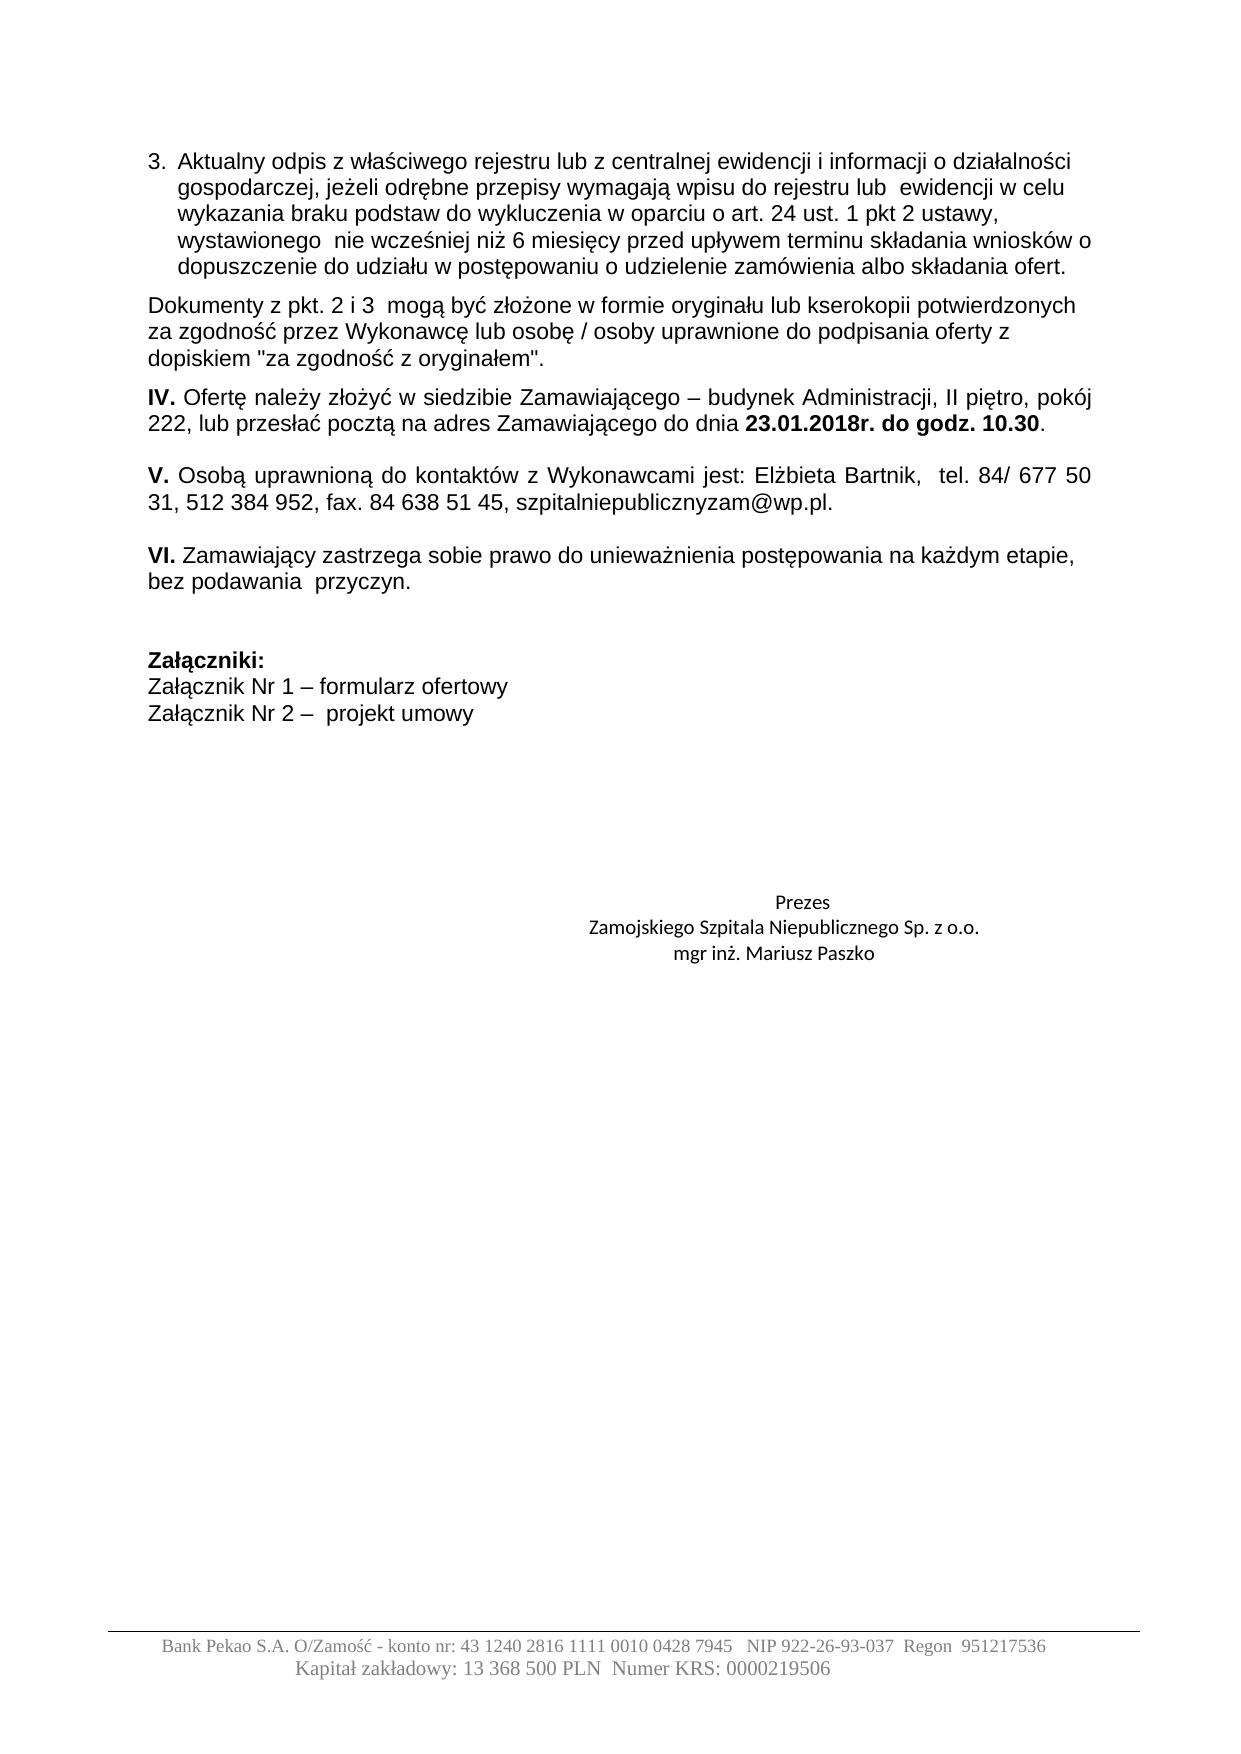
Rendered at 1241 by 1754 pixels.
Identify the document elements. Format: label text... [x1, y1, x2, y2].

text mgr inż. Mariusz Paszko [223, 940, 1093, 965]
text Załącznik Nr 1 – formularz ofertowy [148, 673, 1093, 700]
text VI. Zamawiający zastrzega sobie prawo do unieważnienia postępowania na każdym etapie, bez podawania przyczyn. [148, 542, 1093, 594]
text Zamojskiego Szpitala Niepublicznego Sp. z o.o. [148, 914, 1093, 940]
text Dokumenty z pkt. 2 i 3 mogą być złożone w formie oryginału lub kserokopii potwierdzonych za zgodność przez Wykonawcę lub osobę / osoby uprawnione do podpisania oferty z dopiskiem "za zgodność z oryginałem". [148, 292, 1093, 371]
text Prezes [148, 889, 1093, 914]
text IV. Ofertę należy złożyć w siedzibie Zamawiającego – budynek Administracji, II piętro, pokój 222, lub przesłać pocztą na adres Zamawiającego do dnia 23.01.2018r. do godz. 10.30. [148, 383, 1093, 436]
text Załącznik Nr 2 – projekt umowy [148, 700, 1093, 726]
text V. Osobą uprawnioną do kontaktów z Wykonawcami jest: Elżbieta Bartnik, tel. 84/ 677 50 31, 512 384 952, fax. 84 638 51 45, szpitalniepublicznyzam@wp.pl. [148, 462, 1093, 515]
text Załączniki: [148, 647, 1093, 673]
list Aktualny odpis z właściwego rejestru lub z centralnej ewidencji i informacji o działalności gospodarczej, jeżeli odrębne przepisy wymagają wpisu do rejestru lub ewidencji w celu wykazania braku podstaw do wykluczenia w oparciu o art. 24 ust. 1 pkt 2 ustawy, wystawionego nie wcześniej niż 6 miesięcy przed upływem terminu składania wniosków o dopuszczenie do udziału w postępowaniu o udzielenie zamówienia albo składania ofert. [148, 148, 1093, 279]
